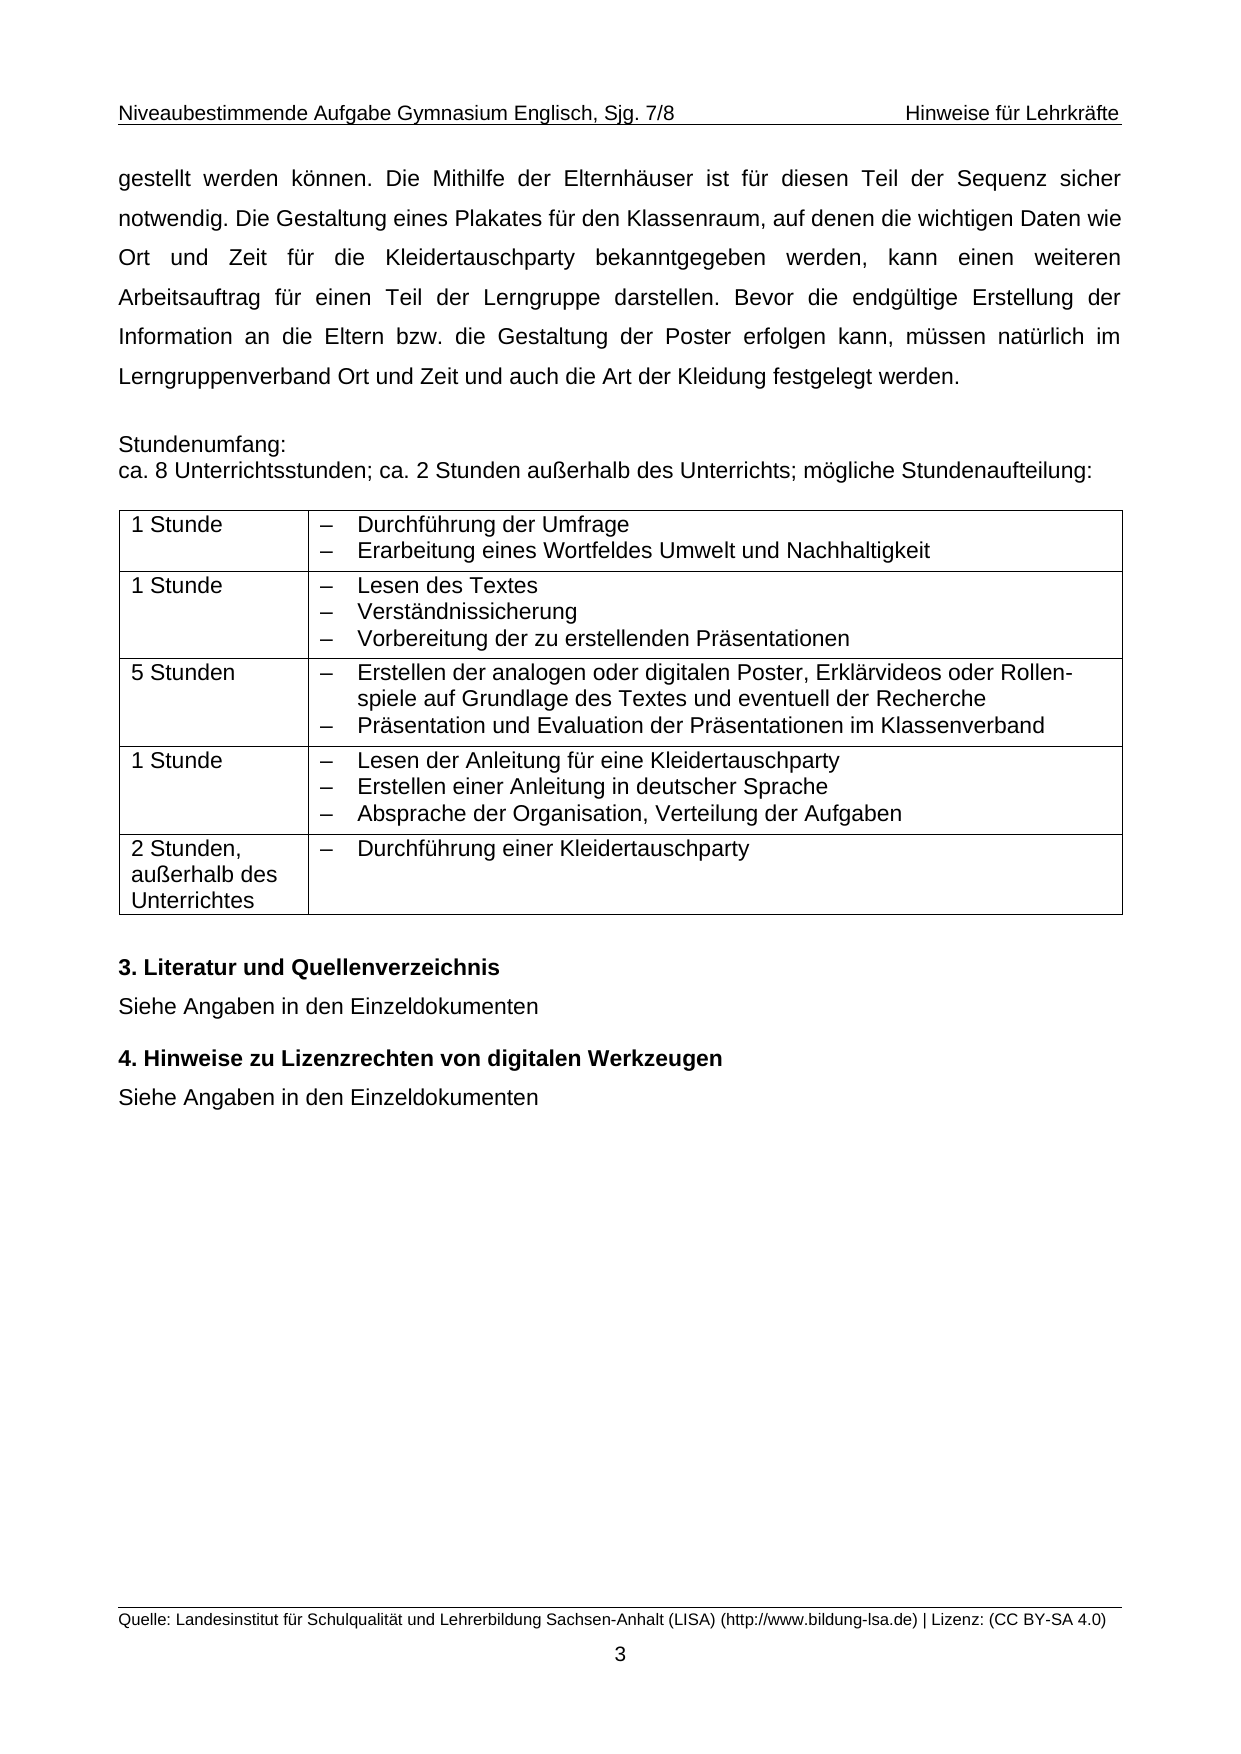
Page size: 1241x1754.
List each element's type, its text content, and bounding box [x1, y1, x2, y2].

text Siehe Angaben in den Einzeldokumenten [118, 993, 1122, 1019]
table_cell Durchführung einer Kleidertauschparty [309, 835, 1122, 914]
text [118, 165, 1122, 389]
table_cell Lesen des Textes Verständnissicherung Vorbereitung der zu erstellenden Präsentationen [309, 572, 1122, 658]
text ca. 8 Unterrichtsstunden; ca. 2 Stunden außerhalb des Unterrichts; mögliche Stundenaufteilung: [118, 457, 1122, 484]
table_cell 1 Stunde [120, 572, 308, 658]
text 4. Hinweise zu Lizenzrechten von digitalen Werkzeugen [118, 1044, 1122, 1071]
table_header Durchführung der Umfrage Erarbeitung eines Wortfeldes Umwelt und Nachhaltigkeit [309, 511, 1122, 571]
text Stundenumfang: [118, 431, 1122, 457]
table_cell Lesen der Anleitung für eine Kleidertauschparty Erstellen einer Anleitung in deutscher Sprache Absprache der Organisation, Verteilung der Aufgaben [309, 747, 1122, 834]
table_cell 5 Stunden [120, 659, 308, 746]
table_header 1 Stunde [120, 511, 308, 571]
table_cell 1 Stunde [120, 747, 308, 834]
text Siehe Angaben in den Einzeldokumenten [118, 1083, 1122, 1110]
table_cell Erstellen der analogen oder digitalen Poster, Erklärvideos oder Rollenspiele auf Grundlage des Textes und eventuell der Recherche Präsentation und Evaluation der Präsentationen im Klassenverband [309, 659, 1122, 746]
text 3. Literatur und Quellenverzeichnis [118, 954, 1122, 980]
table_cell 2 Stunden, außerhalb des Unterrichtes [120, 835, 308, 914]
